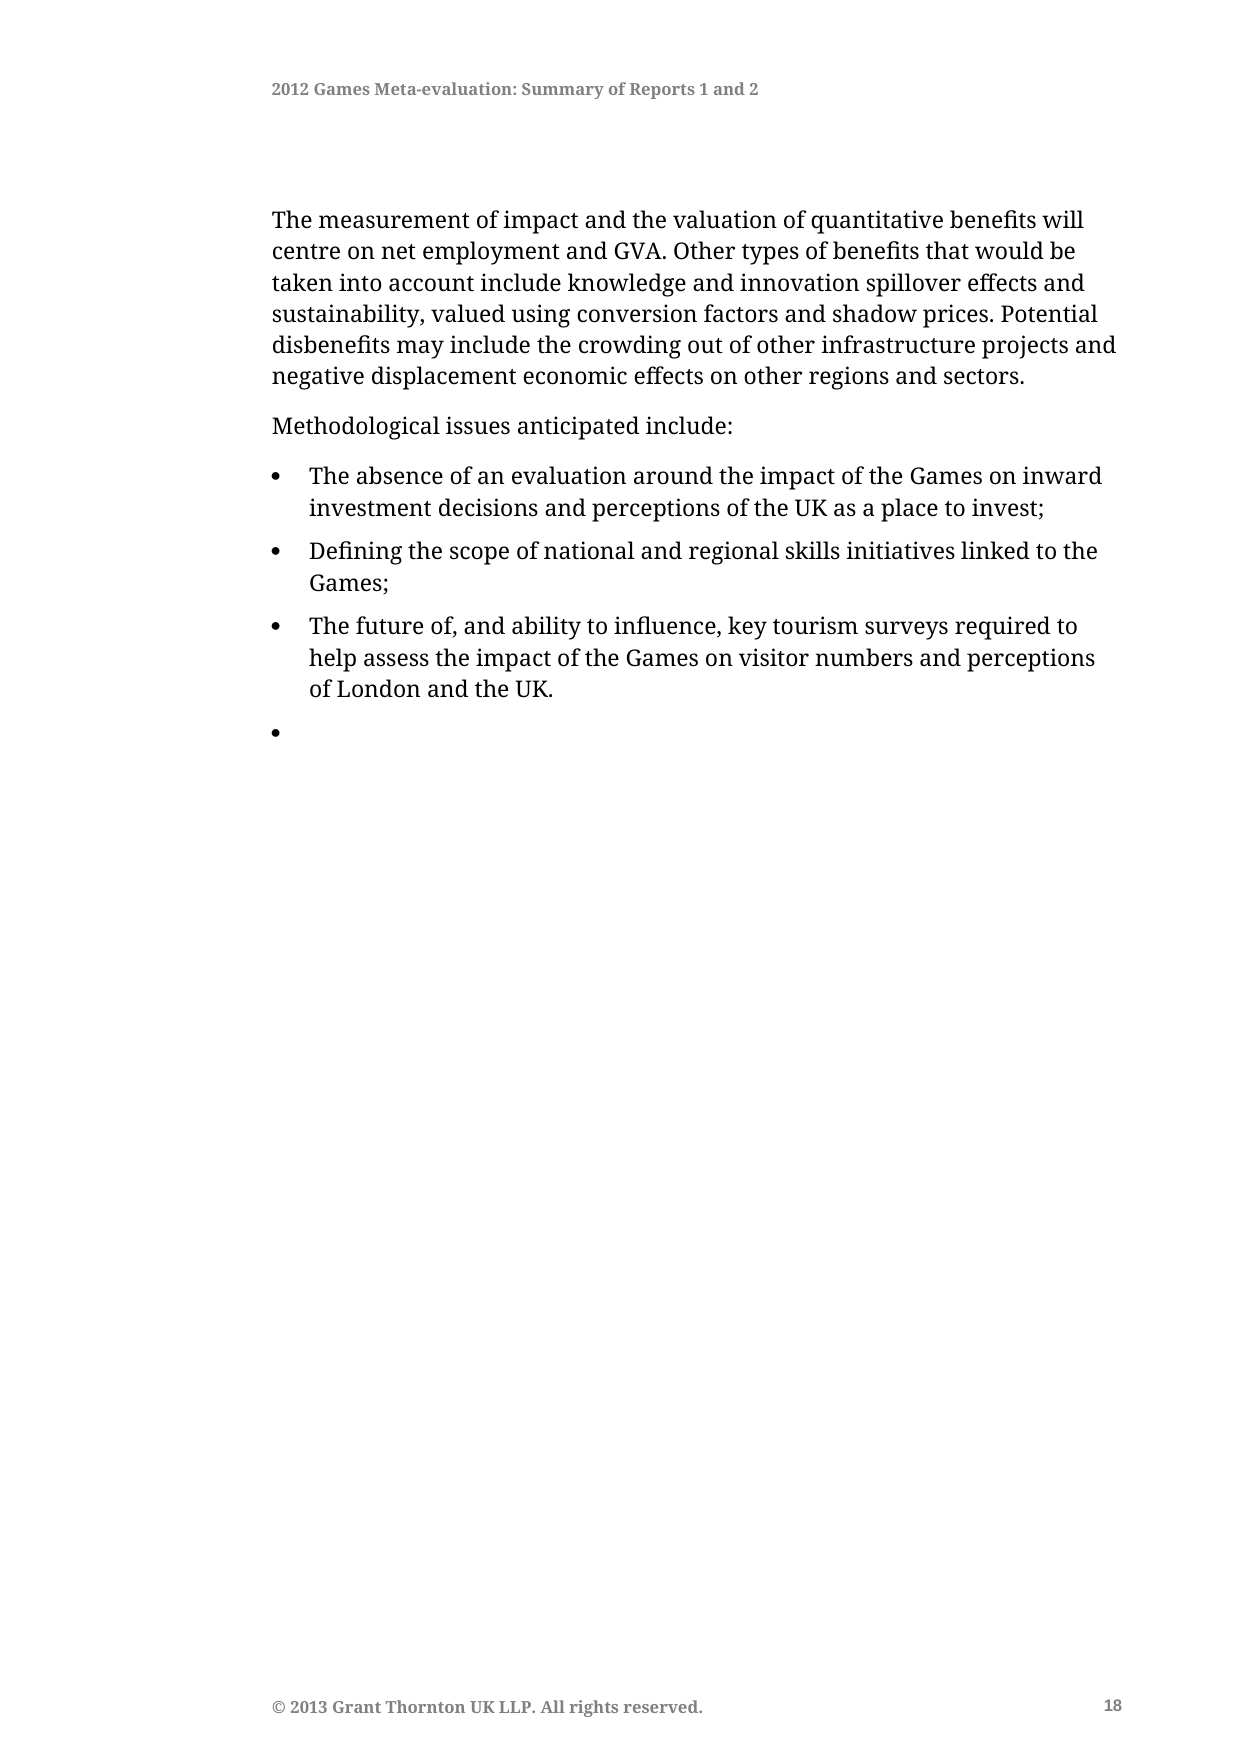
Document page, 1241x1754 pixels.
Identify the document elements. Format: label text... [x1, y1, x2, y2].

text The future of, and ability to influence, key tourism surveys required to help assess the impact of the Games on visitor numbers and perceptions of and the UK. [272, 610, 1122, 704]
text Defining the scope of national and regional skills initiatives linked to the Games; [272, 535, 1122, 598]
text Methodological issues anticipated include: [272, 410, 1122, 441]
text The absence of an evaluation around the impact of the Games on inward investment decisions and perceptions of the as a place to invest; [272, 460, 1122, 523]
text The measurement of impact and the valuation of quantitative benefits will centre on net employment and GVA. Other types of benefits that would be taken into account include knowledge and innovation spillover effects and sustainability, valued using conversion factors and shadow prices. Potential disbenefits may include the crowding out of other infrastructure projects and negative displacement economic effects on other regions and sectors. [272, 204, 1122, 391]
